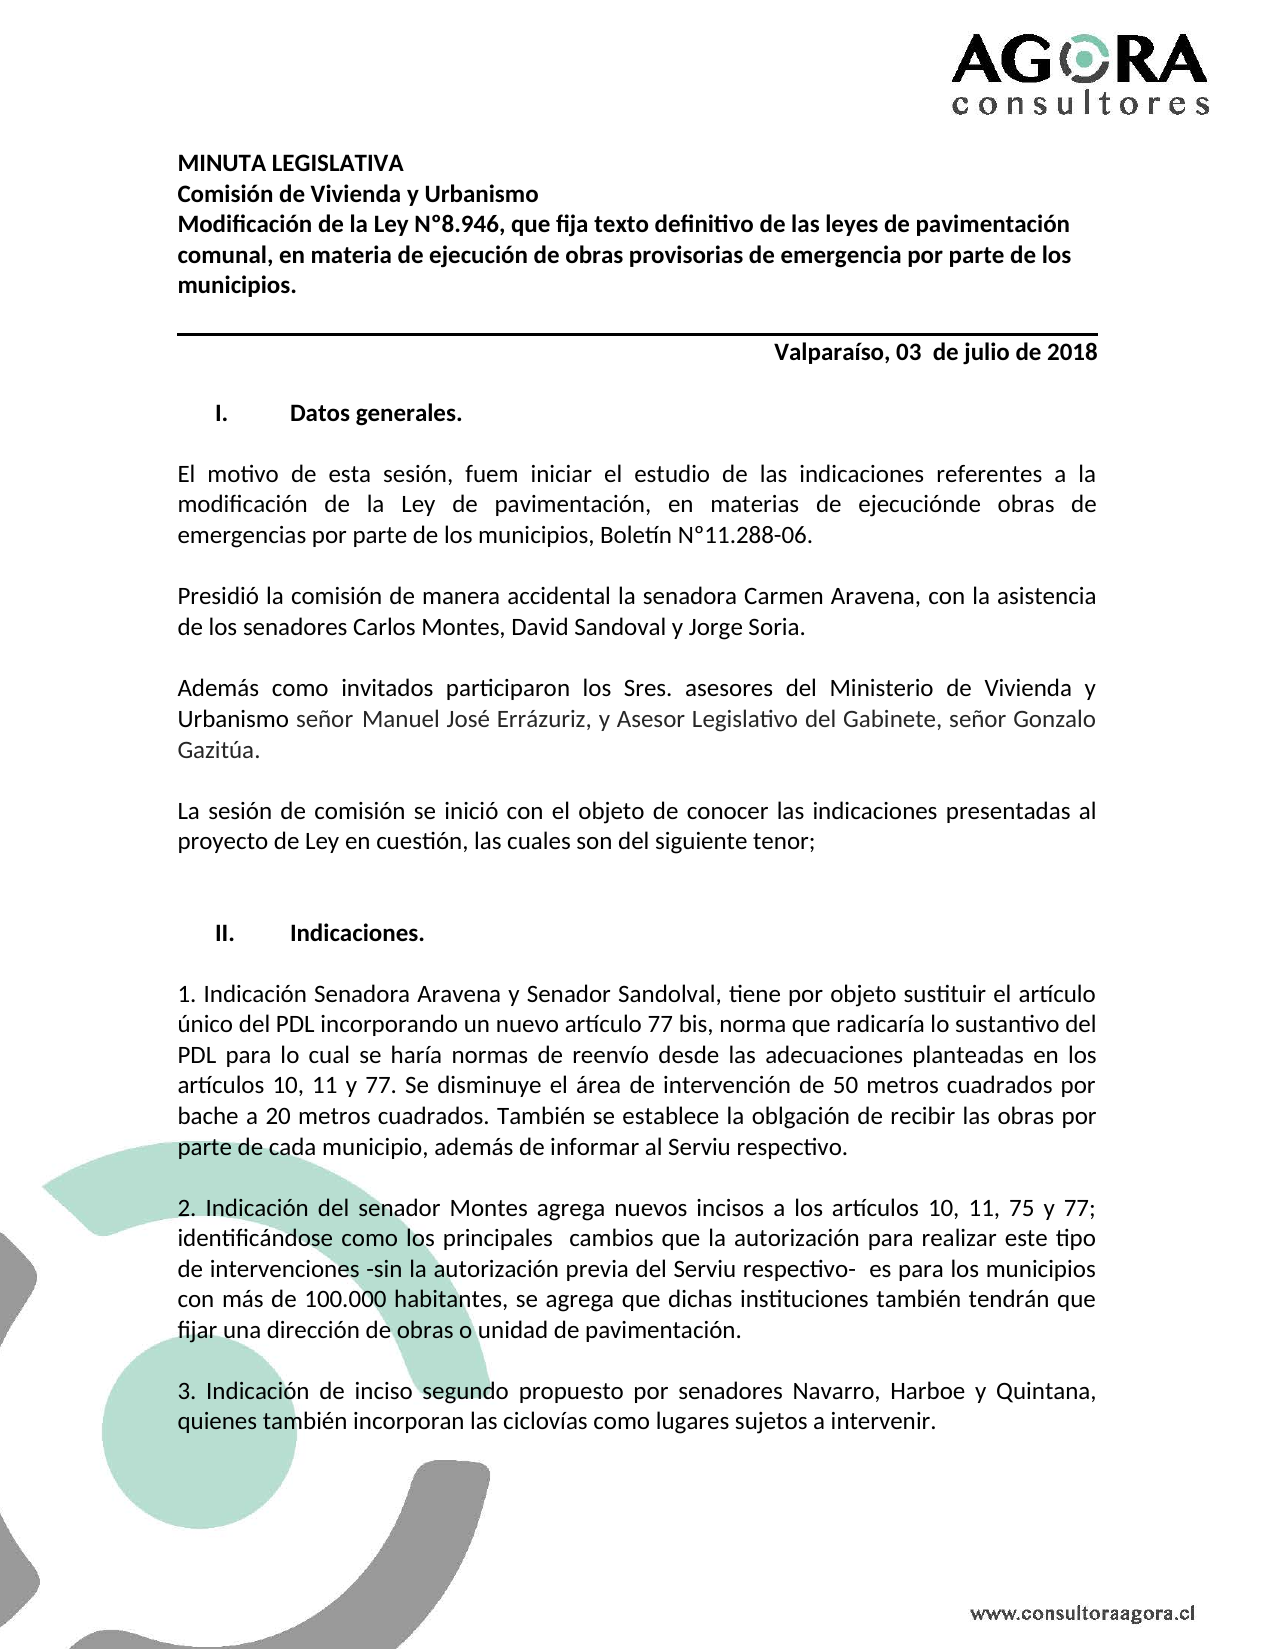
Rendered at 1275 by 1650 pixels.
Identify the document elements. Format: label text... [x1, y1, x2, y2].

text Presidió la comisión de manera accidental la senadora Carmen Aravena, con la asistencia de los senadores Carlos Montes, David Sandoval y Jorge Soria. [177, 580, 1098, 641]
picture [0, 0, 1254, 1649]
text La sesión de comisión se inició con el objeto de conocer las indicaciones presentadas al proyecto de Ley en cuestión, las cuales son del siguiente tenor; [177, 795, 1098, 856]
text 2. Indicación del senador Montes agrega nuevos incisos a los artículos 10, 11, 75 y 77; identificándose como los principales cambios que la autorización para realizar este tipo de intervenciones -sin la autorización previa del Serviu respectivo- es para los municipios con más de 100.000 habitantes, se agrega que dichas instituciones también tendrán que fijar una dirección de obras o unidad de pavimentación. [177, 1192, 1098, 1344]
text Además como invitados participaron los Sres. asesores del Ministerio de Vivienda y Urbanismo señor Manuel José Errázuriz, y Asesor Legislativo del Gabinete, señor Gonzalo Gazitúa. [177, 672, 1098, 764]
text MINUTA LEGISLATIVA [177, 148, 1098, 178]
text El motivo de esta sesión, fuem iniciar el estudio de las indicaciones referentes a la modificación de la Ley de pavimentación, en materias de ejecuciónde obras de emergencias por parte de los municipios, Boletín Nº11.288-06. [177, 458, 1098, 549]
list Indicaciones. [215, 917, 1098, 947]
text 1. Indicación Senadora Aravena y Senador Sandolval, tiene por objeto sustituir el artículo único del PDL incorporando un nuevo artículo 77 bis, norma que radicaría lo sustantivo del PDL para lo cual se haría normas de reenvío desde las adecuaciones planteadas en los artículos 10, 11 y 77. Se disminuye el área de intervención de 50 metros cuadrados por bache a 20 metros cuadrados. También se establece la oblgación de recibir las obras por parte de cada municipio, además de informar al Serviu respectivo. [177, 978, 1098, 1161]
list Datos generales. [215, 397, 1098, 427]
text Comisión de Vivienda y Urbanismo [177, 178, 1098, 209]
text 3. Indicación de inciso segundo propuesto por senadores Navarro, Harboe y Quintana, quienes también incorporan las ciclovías como lugares sujetos a intervenir. [177, 1375, 1098, 1436]
text Modificación de la Ley Nº8.946, que fija texto definitivo de las leyes de pavimentación comunal, en materia de ejecución de obras provisorias de emergencia por parte de los municipios. [177, 209, 1098, 300]
text Valparaíso, 03 de julio de 2018 [177, 336, 1098, 366]
